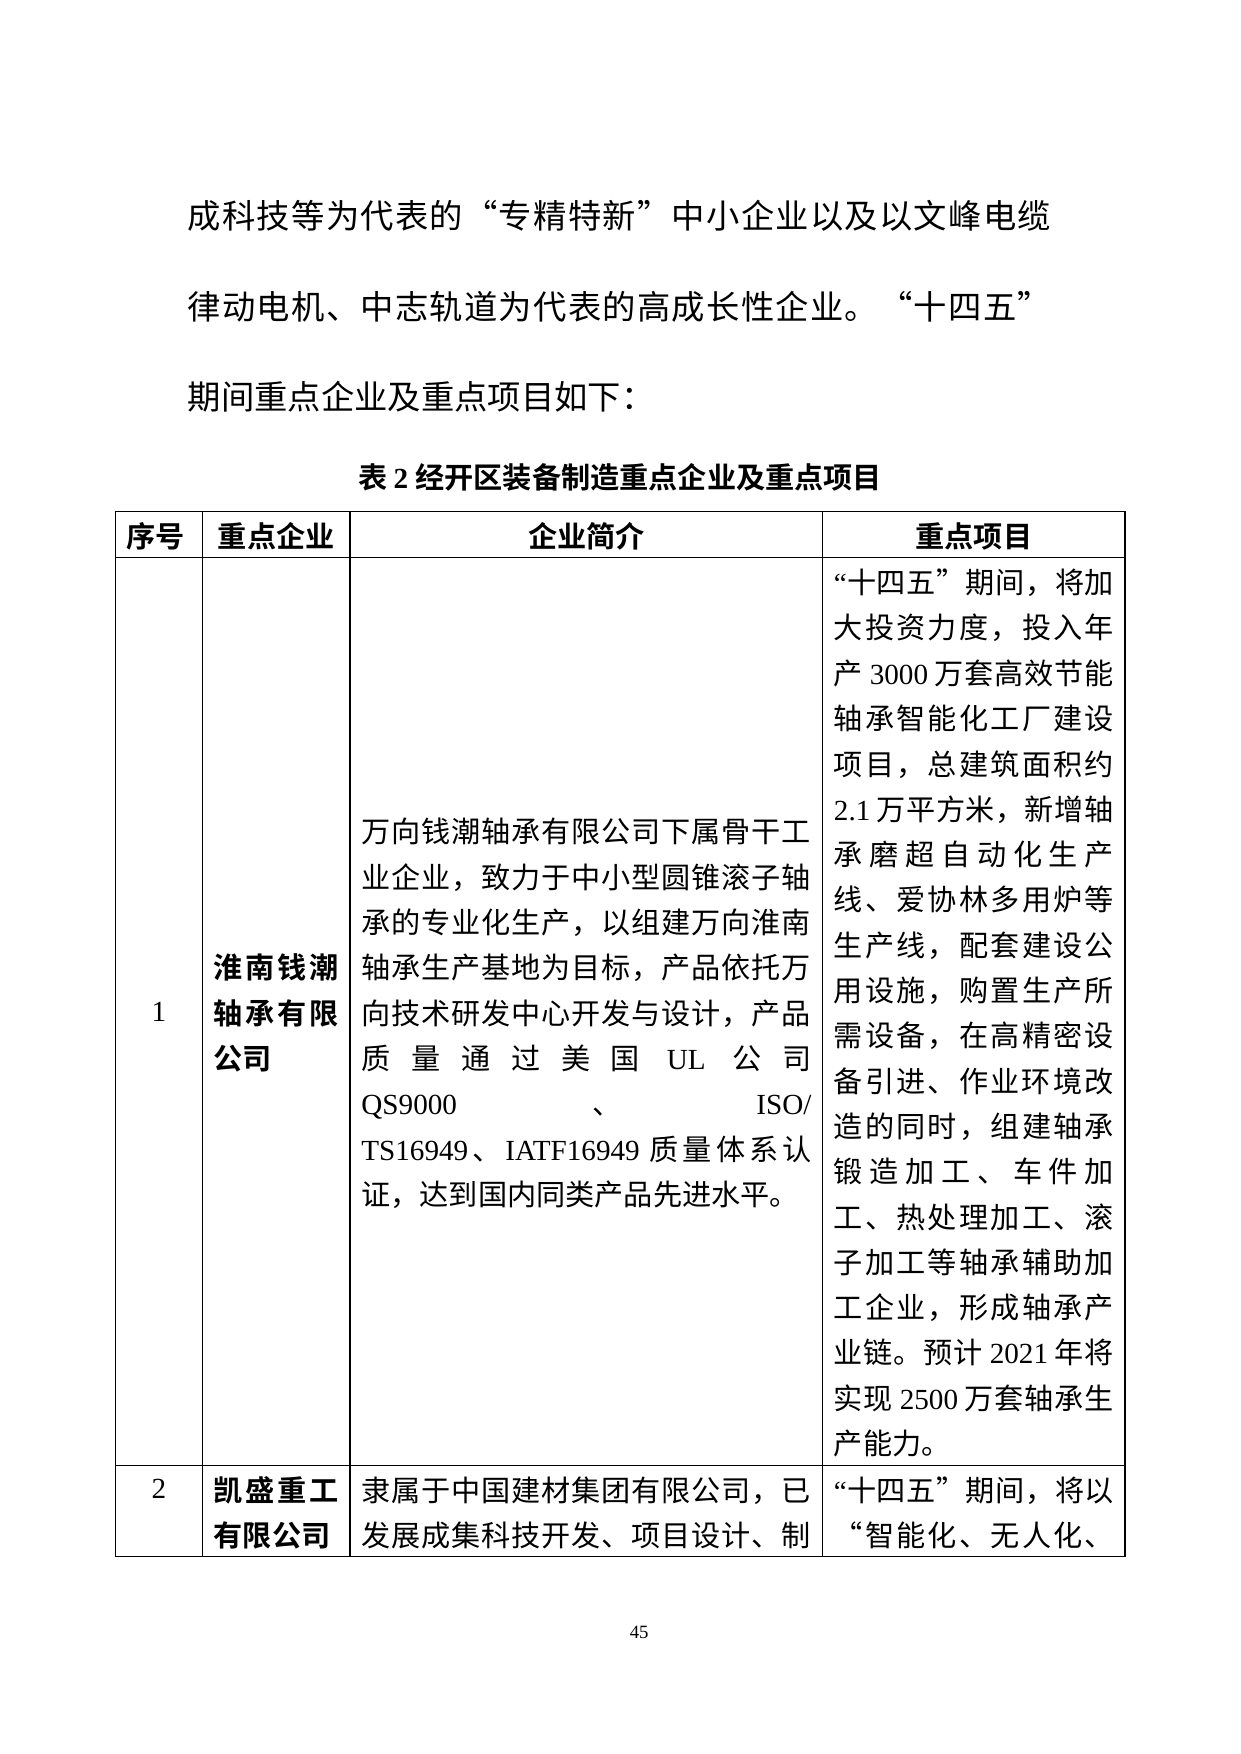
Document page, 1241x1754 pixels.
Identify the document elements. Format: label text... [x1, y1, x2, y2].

table_cell 淮南钱潮轴承有限公司 [203, 558, 349, 1464]
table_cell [823, 1466, 1124, 1556]
table_cell 2 [116, 1466, 202, 1556]
table_cell 凯盛重工有限公司 [203, 1466, 349, 1556]
table_cell “十四五”期间，将加大投资力度，投入年产3000万套高效节能轴承智能化工厂建设项目，总建筑面积约2.1万平方米，新增轴承磨超自动化生产线、爱协林多用炉等生产线，配套建设公用设施，购置生产所需设备，在高精密设备引进、作业环境改造的同时，组建轴承锻造加工、车件加工、热处理加工、滚子加工等轴承辅助加工企业，形成轴承产业链。预计2021年将实现2500万套轴承生产能力。 [823, 558, 1124, 1464]
text 表2 经开区装备制造重点企业及重点项目 [187, 453, 1053, 498]
table_header 企业简介 [351, 512, 822, 557]
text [187, 169, 1053, 441]
table_cell 1 [116, 558, 202, 1464]
table_header 序号 [116, 512, 202, 557]
table_header 重点项目 [823, 512, 1124, 557]
table_cell 万向钱潮轴承有限公司下属骨干工业企业，致力于中小型圆锥滚子轴承的专业化生产，以组建万向淮南轴承生产基地为目标，产品依托万向技术研发中心开发与设计，产品质量通过美国UL公司QS9000、ISO/TS16949、IATF16949质量体系认证，达到国内同类产品先进水平。 [351, 558, 822, 1464]
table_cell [351, 1466, 822, 1556]
table_header 重点企业 [203, 512, 349, 557]
